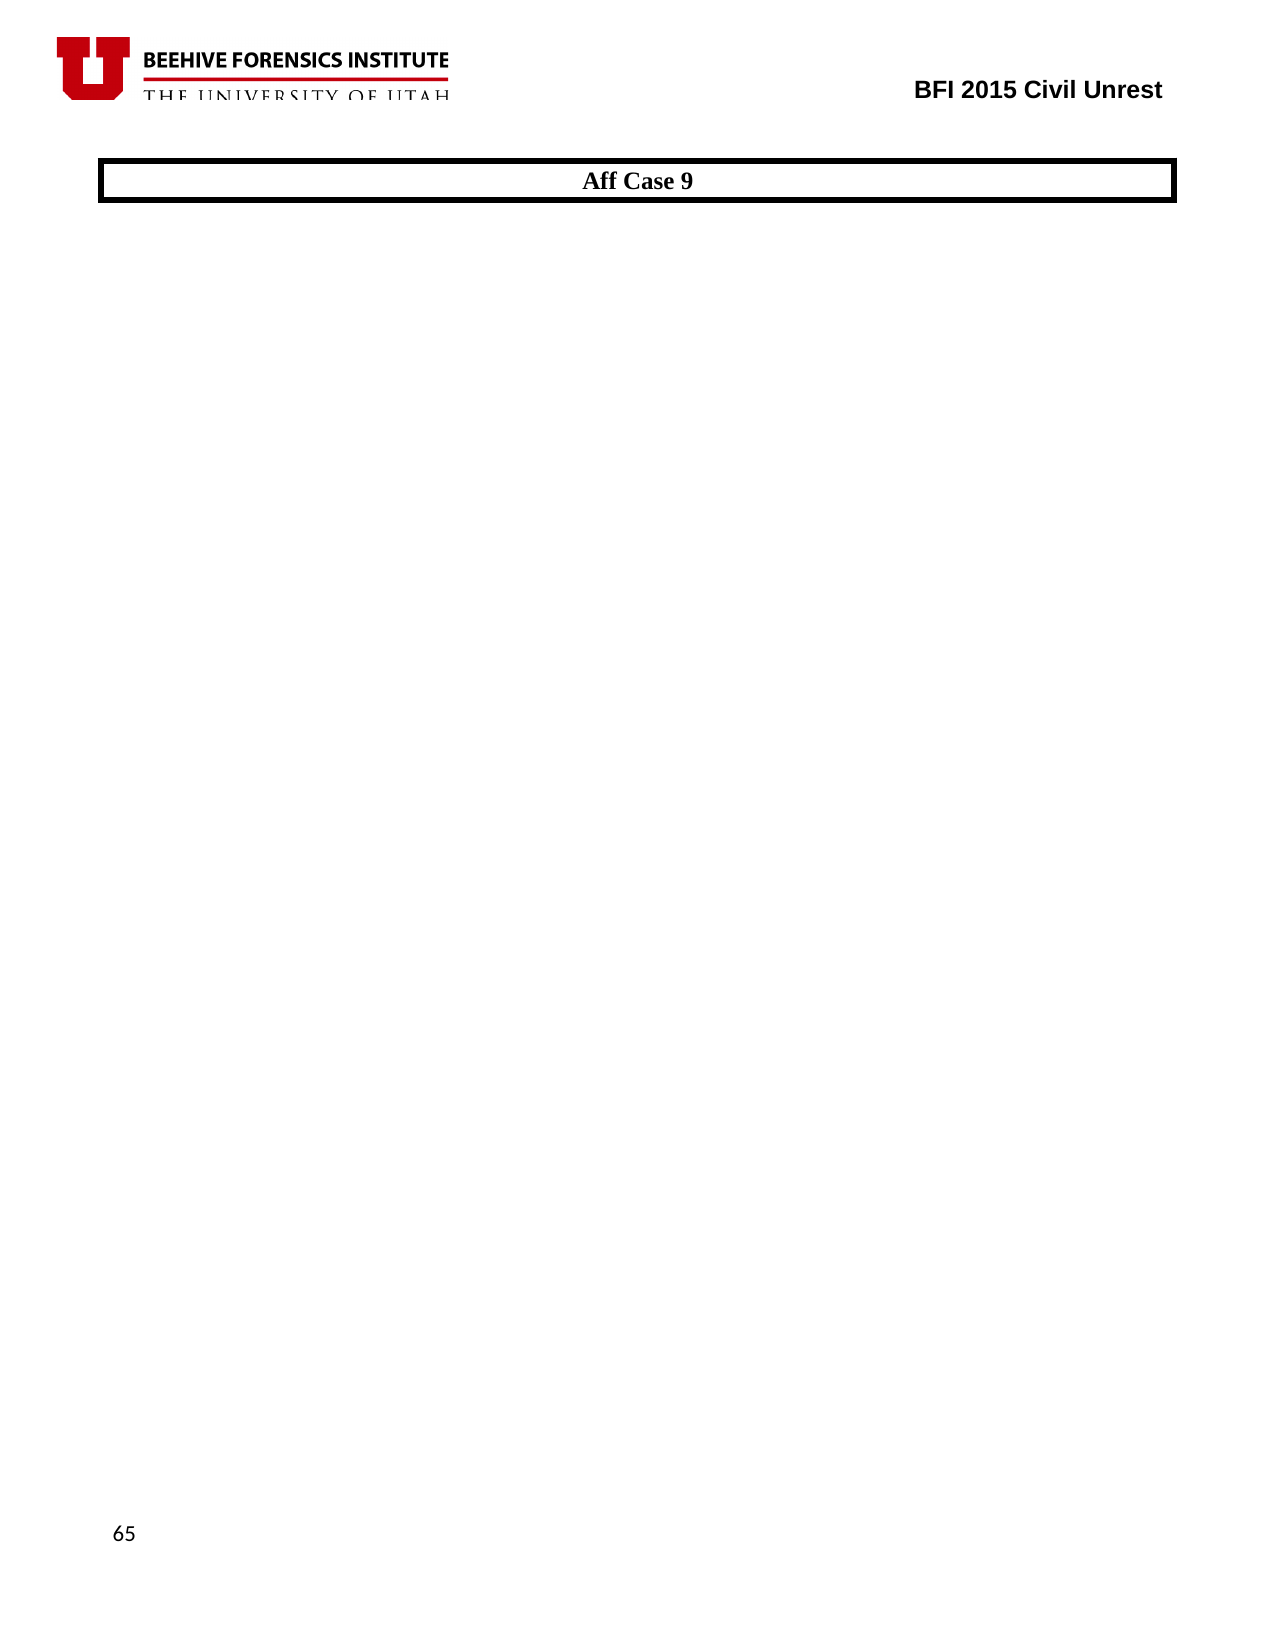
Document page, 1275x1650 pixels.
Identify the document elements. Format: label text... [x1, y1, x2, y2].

picture [56, 37, 449, 100]
subtitle Aff Case 9 [104, 164, 1171, 197]
